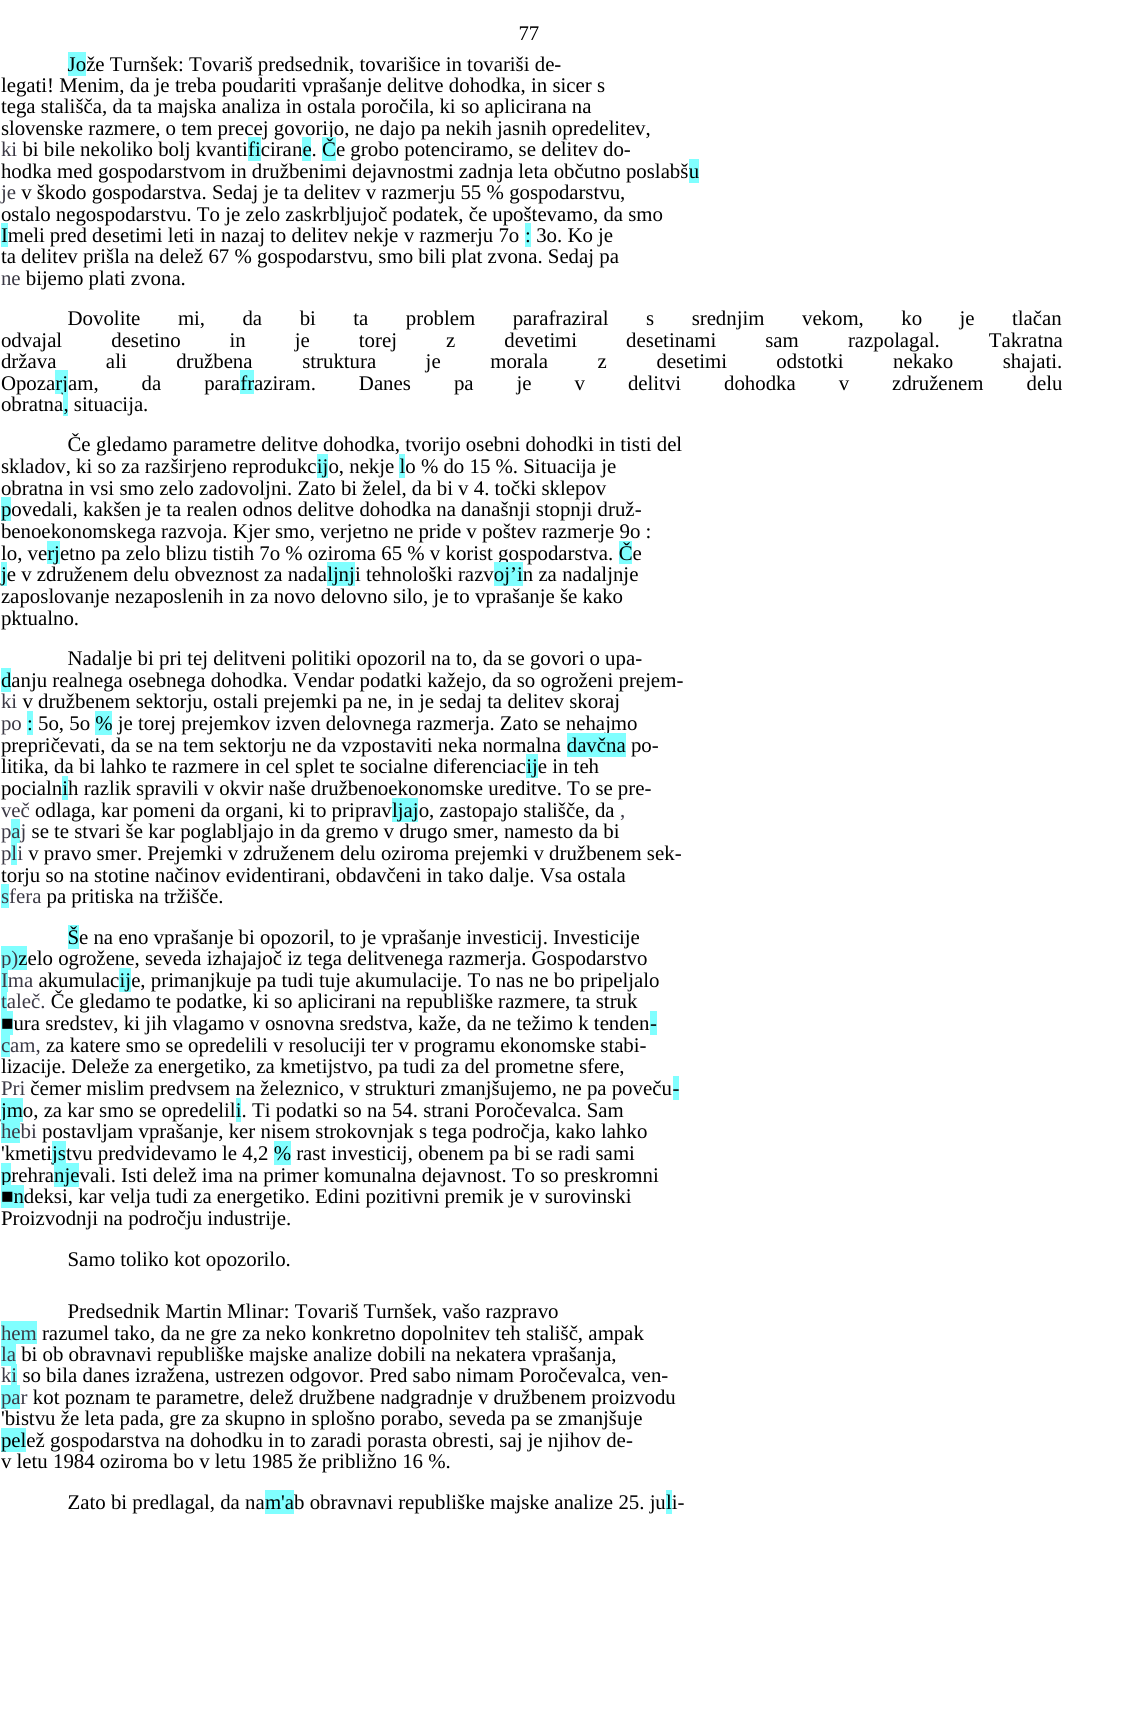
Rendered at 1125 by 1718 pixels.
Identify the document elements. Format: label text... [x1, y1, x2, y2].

text Predsednik Martin Mlinar: Tovariš Turnšek, vašo razpravo hem razumel tako, da ne gre za neko konkretno dopolnitev teh stališč, ampak la bi ob obravnavi republiške majske analize dobili na nekatera vprašanja, ki so bila danes izražena, ustrezen odgovor. Pred sabo nimam Poročevalca, ven- par kot poznam te parametre, delež družbene nadgradnje v družbenem proizvodu 'bistvu že leta pada, gre za skupno in splošno porabo, seveda pa se zmanjšuje pelež gospodarstva na dohodku in to zaradi porasta obresti, saj je njihov de- v letu 1984 oziroma bo v letu 1985 že približno 16 %. [1, 1302, 1063, 1473]
text Zato bi predlagal, da nam'ab obravnavi republiške majske analize 25. juli- [1, 1492, 265, 1514]
text Če gledamo parametre delitve dohodka, tvorijo osebni dohodki in tisti del skladov, ki so za razširjeno reprodukcijo, nekje lo % do 15 %. Situacija je obratna in vsi smo zelo zadovoljni. Zato bi želel, da bi v 4. točki sklepov povedali, kakšen je ta realen odnos delitve dohodka na današnji stopnji druž- benoekonomskega razvoja. Kjer smo, verjetno ne pride v poštev razmerje 9o : lo, verjetno pa zelo blizu tistih 7o % oziroma 65 % v korist gospodarstva. Če je v združenem delu obveznost za nadaljnji tehnološki razvoj’in za nadaljnje zaposlovanje nezaposlenih in za novo delovno silo, je to vprašanje še kako pktualno. [1, 435, 1063, 629]
text Dovolite mi, da bi ta problem parafraziral s srednjim vekom, ko je tlačan odvajal desetino in je torej z devetimi desetinami sam razpolagal. Takratna država ali družbena struktura je morala z desetimi odstotki nekako shajati. Opozarjam, da parafraziram. Danes pa je v delitvi dohodka v združenem delu obratna, situacija. [1, 309, 1063, 416]
text Samo toliko kot opozorilo. [1, 1249, 1063, 1271]
text Še na eno vprašanje bi opozoril, to je vprašanje investicij. Investicije p)zelo ogrožene, seveda izhajajoč iz tega delitvenega razmerja. Gospodarstvo Ima akumulacije, primanjkuje pa tudi tuje akumulacije. To nas ne bo pripeljalo taleč. Če gledamo te podatke, ki so aplicirani na republiške razmere, ta struk ■ura sredstev, ki jih vlagamo v osnovna sredstva, kaže, da ne težimo k tenden- cam, za katere smo se opredelili v resoluciji ter v programu ekonomske stabi- lizacije. Deleže za energetiko, za kmetijstvo, pa tudi za del prometne sfere, Pri čemer mislim predvsem na železnico, v strukturi zmanjšujemo, ne pa poveču- jmo, za kar smo se opredelili. Ti podatki so na 54. strani Poročevalca. Sam hebi postavljam vprašanje, ker nisem strokovnjak s tega področja, kako lahko 'kmetijstvu predvidevamo le 4,2 % rast investicij, obenem pa bi se radi sami prehranjevali. Isti delež ima na primer komunalna dejavnost. To so preskromni ■ndeksi, kar velja tudi za energetiko. Edini pozitivni premik je v surovinski Proizvodnji na področju industrije. [1, 927, 1063, 1230]
text Jože Turnšek: Tovariš predsednik, tovarišice in tovariši de- legati! Menim, da je treba poudariti vprašanje delitve dohodka, in sicer s tega stališča, da ta majska analiza in ostala poročila, ki so aplicirana na slovenske razmere, o tem precej govorijo, ne dajo pa nekih jasnih opredelitev, ki bi bile nekoliko bolj kvantificirane. Če grobo potenciramo, se delitev do- hodka med gospodarstvom in družbenimi dejavnostmi zadnja leta občutno poslabšu je v škodo gospodarstva. Sedaj je ta delitev v razmerju 55 % gospodarstvu, ostalo negospodarstvu. To je zelo zaskrbljujoč podatek, če upoštevamo, da smo Imeli pred desetimi leti in nazaj to delitev nekje v razmerju 7o : 3o. Ko je ta delitev prišla na delež 67 % gospodarstvu, smo bili plat zvona. Sedaj pa ne bijemo plati zvona. [1, 54, 1063, 290]
text Zato bi predlagal, da nam'ab obravnavi republiške majske analize 25. juli- [294, 1492, 666, 1514]
text Nadalje bi pri tej delitveni politiki opozoril na to, da se govori o upa- danju realnega osebnega dohodka. Vendar podatki kažejo, da so ogroženi prejem- ki v družbenem sektorju, ostali prejemki pa ne, in je sedaj ta delitev skoraj po : 5o, 5o % je torej prejemkov izven delovnega razmerja. Zato se nehajmo prepričevati, da se na tem sektorju ne da vzpostaviti neka normalna davčna po- litika, da bi lahko te razmere in cel splet te socialne diferenciacije in teh pocialnih razlik spravili v okvir naše družbenoekonomske ureditve. To se pre- več odlaga, kar pomeni da organi, ki to pripravljajo, zastopajo stališče, da , paj se te stvari še kar poglabljajo in da gremo v drugo smer, namesto da bi pli v pravo smer. Prejemki v združenem delu oziroma prejemki v družbenem sek- torju so na stotine načinov evidentirani, obdavčeni in tako dalje. Vsa ostala sfera pa pritiska na tržišče. [1, 648, 1063, 908]
text Zato bi predlagal, da nam'ab obravnavi republiške majske analize 25. juli- [672, 1492, 1063, 1514]
